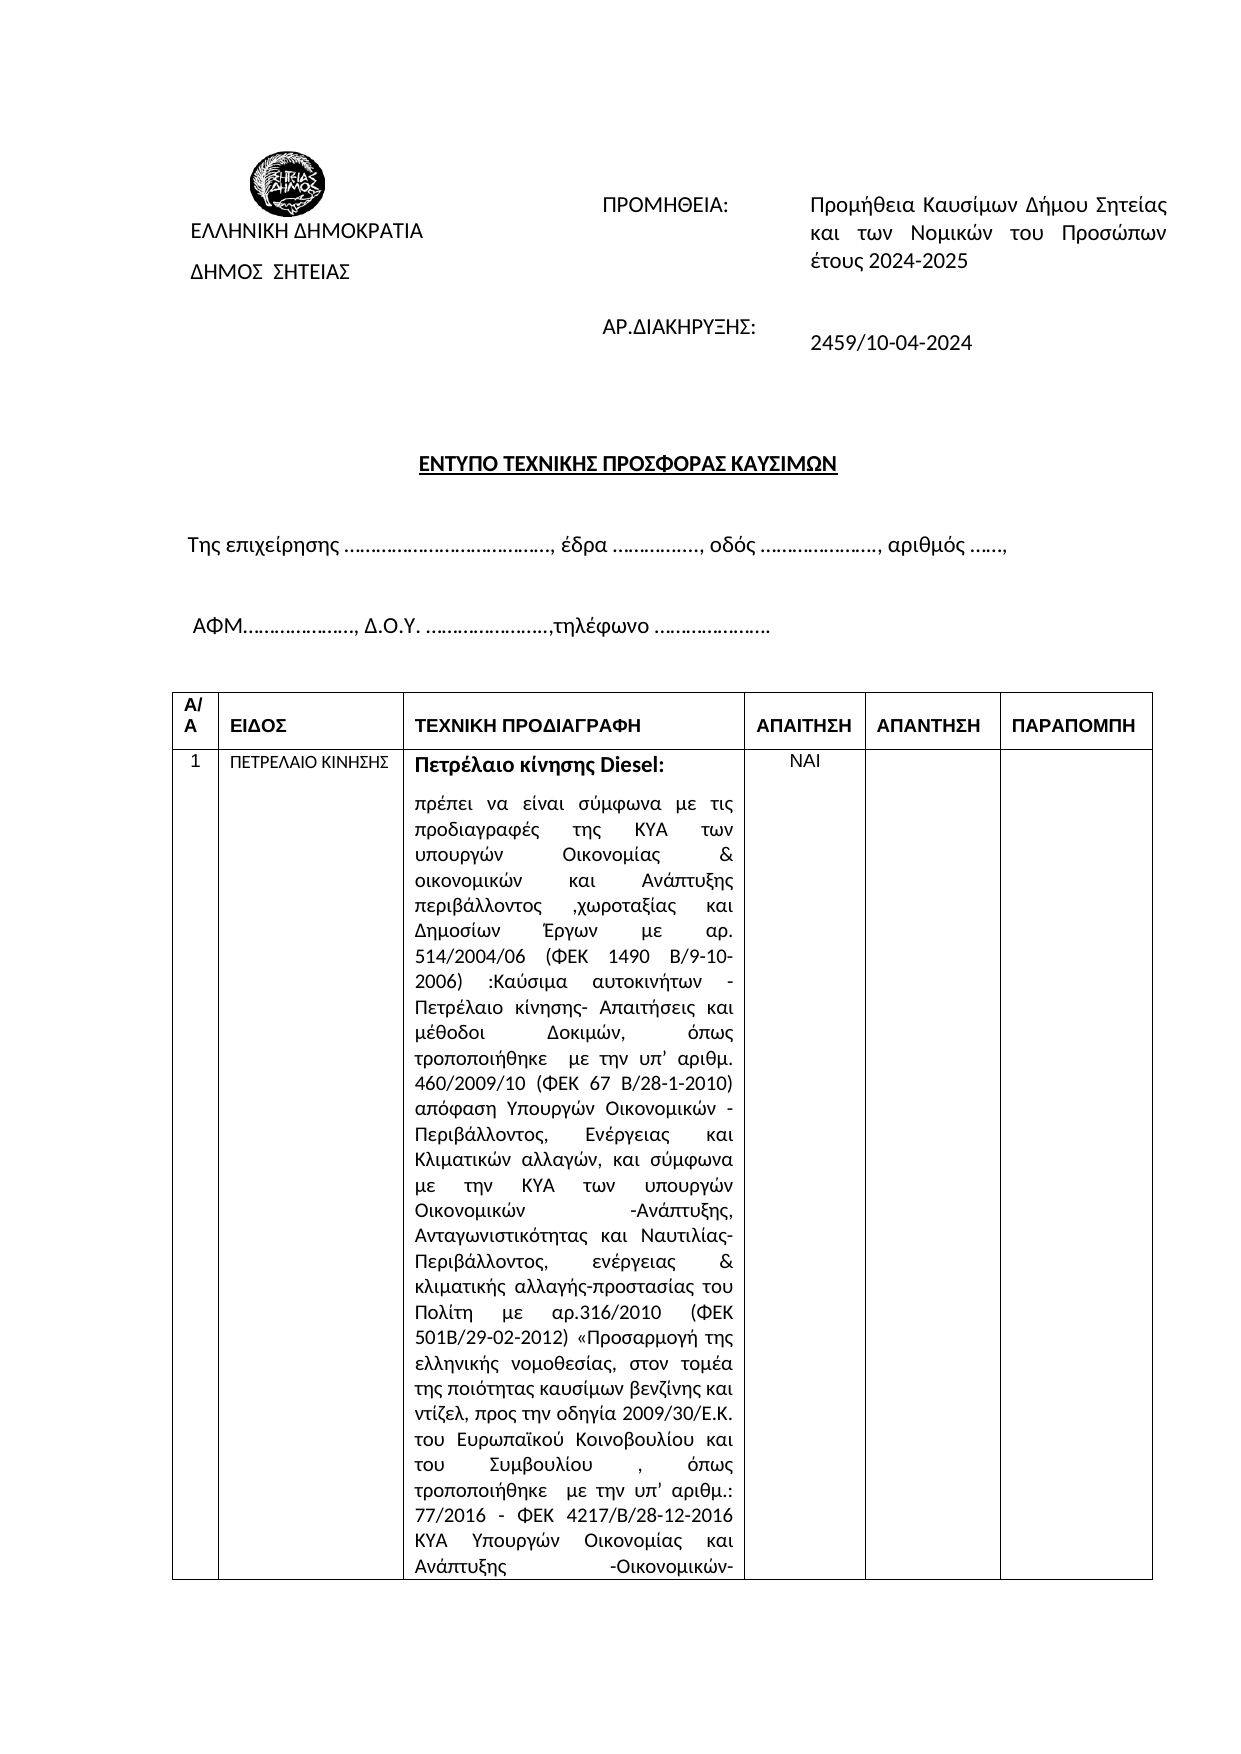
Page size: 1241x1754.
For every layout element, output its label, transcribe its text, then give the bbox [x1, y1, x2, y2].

text ΕΝΤΥΠΟ ΤΕΧΝΙΚΗΣ ΠΡΟΣΦΟΡΑΣ ΚΑΥΣΙΜΩΝ [187, 449, 1068, 477]
table_header ΠΡΟΜΗΘΕΙΑ: ΑΡ.ΔΙΑΚΗΡΥΞΗΣ: [599, 150, 807, 449]
table_cell ΠΕΤΡΕΛΑΙΟ ΚΙΝΗΣΗΣ [219, 750, 403, 1578]
table_cell [1001, 750, 1152, 1578]
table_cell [404, 750, 744, 1578]
table_cell [866, 750, 1000, 1578]
table_cell ΝΑΙ [745, 750, 865, 1578]
table_header Α/Α [173, 693, 218, 749]
table_header ΑΠΑΙΤΗΣΗ [745, 693, 865, 749]
table_header ΤΕΧΝΙΚΗ ΠΡΟΔΙΑΓΡΑΦΗ [404, 693, 744, 749]
text Της επιχείρησης …………………………………, έδρα …………...., οδός …………………., αριθμός ……, [187, 530, 1053, 558]
table_header ΕΙΔΟΣ [219, 693, 403, 749]
table_header ΠΑΡΑΠΟΜΠΗ [1001, 693, 1152, 749]
table_header Προμήθεια Καυσίμων Δήμου Σητείας και των Νομικών του Προσώπων έτους 2024-2025 2459/10-04-2024 [807, 150, 1170, 449]
table_header ΕΛΛΗΝΙΚΗ ΔΗΜΟΚΡΑΤΙΑ ΔΗΜΟΣ ΣΗΤΕΙΑΣ [188, 150, 599, 449]
table_cell 1 [173, 750, 218, 1578]
text ΑΦΜ…………………, Δ.Ο.Υ. …………………..,τηλέφωνο …………………. [187, 611, 1053, 639]
table_header ΑΠΑΝΤΗΣΗ [866, 693, 1000, 749]
